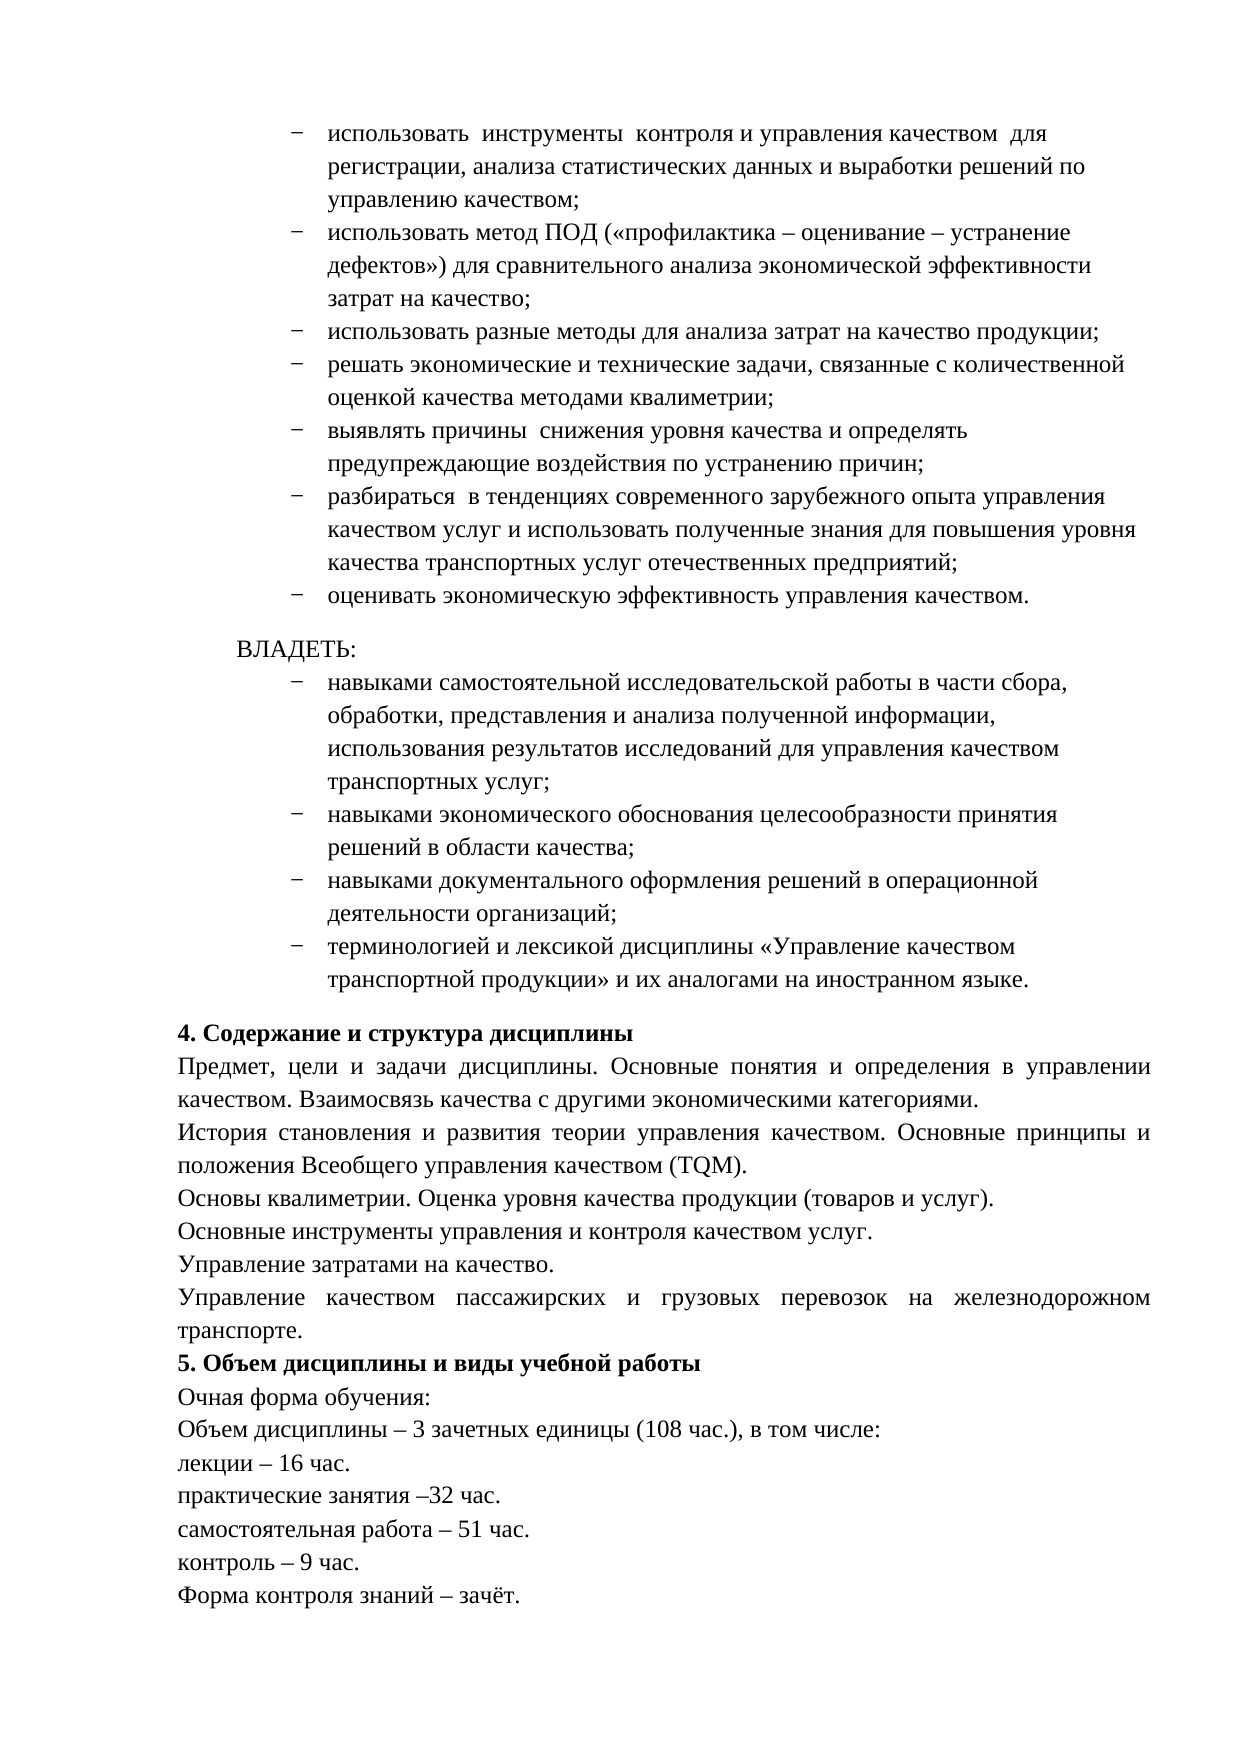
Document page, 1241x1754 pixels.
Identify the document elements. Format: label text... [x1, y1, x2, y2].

list навыками документального оформления решений в операционной деятельности организаций; [290, 865, 1152, 927]
text контроль – 9 час. [177, 1547, 1152, 1575]
text Форма контроля знаний – зачёт. [177, 1580, 1152, 1608]
list оценивать экономическую эффективность управления качеством. [290, 580, 1152, 609]
list терминологией и лексикой дисциплины «Управление качеством транспортной продукции» и их аналогами на иностранном языке. [290, 931, 1152, 993]
list использовать инструменты контроля и управления качеством для регистрации, анализа статистических данных и выработки решений по управлению качеством; [290, 118, 1152, 213]
list разбираться в тенденциях современного зарубежного опыта управления качеством услуг и использовать полученные знания для повышения уровня качества транспортных услуг отечественных предприятий; [290, 481, 1152, 576]
text 4. Содержание и структура дисциплины [177, 1018, 1152, 1047]
list навыками экономического обоснования целесообразности принятия решений в области качества; [290, 799, 1152, 861]
text Управление качеством пассажирских и грузовых перевозок на железнодорожном транспорте. [177, 1282, 1152, 1344]
text История становления и развития теории управления качеством. Основные принципы и положения Всеобщего управления качеством (TQM). [177, 1117, 1152, 1179]
list решать экономические и технические задачи, связанные с количественной оценкой качества методами квалиметрии; [290, 349, 1152, 411]
text самостоятельная работа – 51 час. [177, 1514, 1152, 1542]
list использовать метод ПОД («профилактика – оценивание – устранение дефектов») для сравнительного анализа экономической эффективности затрат на качество; [290, 217, 1152, 312]
text 5. Объем дисциплины и виды учебной работы [177, 1348, 1152, 1377]
list использовать разные методы для анализа затрат на качество продукции; [290, 316, 1152, 345]
list выявлять причины снижения уровня качества и определять предупреждающие воздействия по устранению причин; [290, 415, 1152, 477]
text Очная форма обучения: [177, 1382, 1152, 1410]
text Основные инструменты управления и контроля качеством услуг. [177, 1216, 1152, 1245]
text Объем дисциплины – 3 зачетных единицы (108 час.), в том числе: [177, 1414, 1152, 1443]
text ВЛАДЕТЬ: [177, 634, 1152, 663]
text Основы квалиметрии. Оценка уровня качества продукции (товаров и услуг). [177, 1183, 1152, 1212]
text практические занятия –32 час. [177, 1481, 1152, 1509]
text Управление затратами на качество. [177, 1249, 1152, 1278]
text лекции – 16 час. [177, 1448, 1152, 1476]
list навыками самостоятельной исследовательской работы в части сбора, обработки, представления и анализа полученной информации, использования результатов исследований для управления качеством транспортных услуг; [290, 667, 1152, 795]
text Предмет, цели и задачи дисциплины. Основные понятия и определения в управлении качеством. Взаимосвязь качества с другими экономическими категориями. [177, 1051, 1152, 1113]
